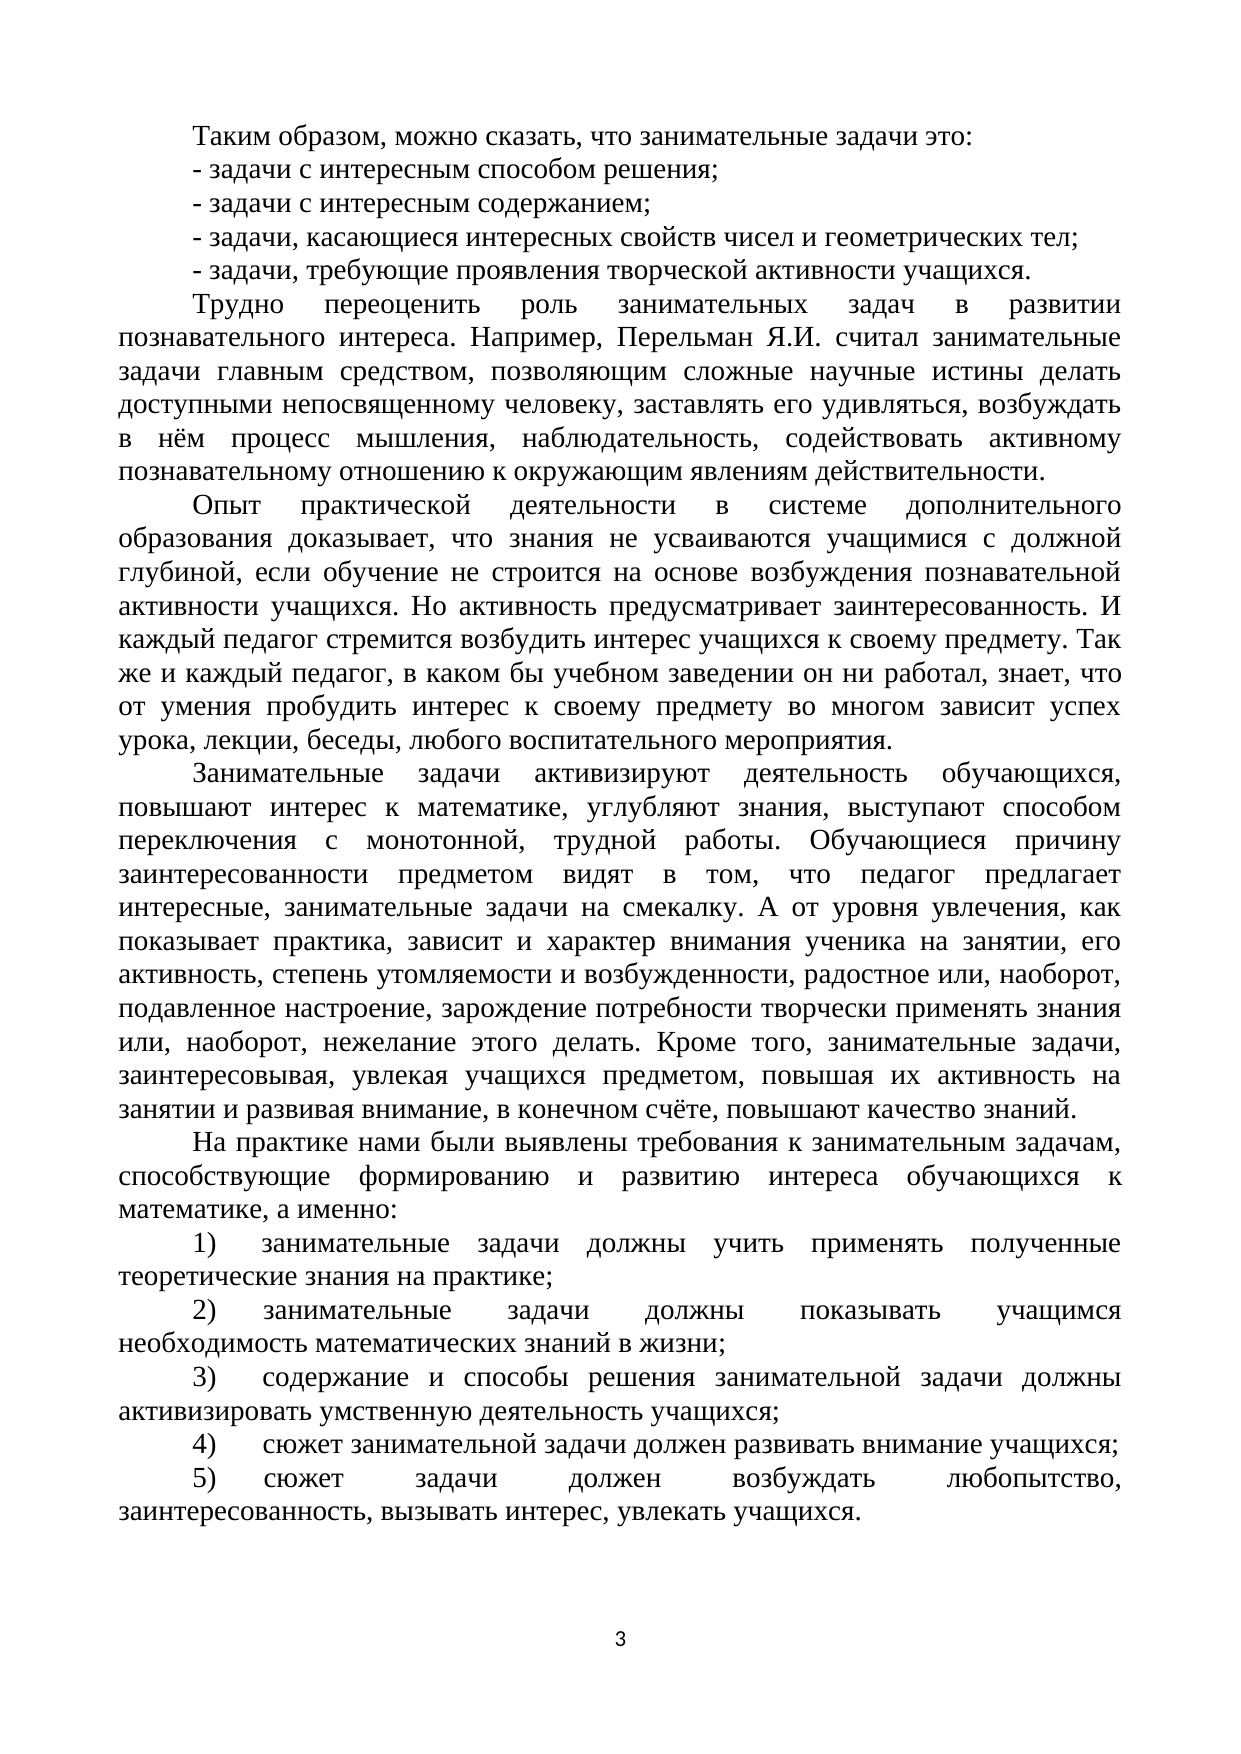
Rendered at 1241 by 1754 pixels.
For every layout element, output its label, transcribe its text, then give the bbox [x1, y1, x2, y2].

text Опыт практической деятельности в системе дополнительного образования доказывает, что знания не усваиваются учащимися с должной глубиной, если обучение не строится на основе возбуждения познавательной активности учащихся. Но активность предусматривает заинтересованность. И каждый педагог стремится возбудить интерес учащихся к своему предмету. Так же и каждый педагог, в каком бы учебном заведении он ни работал, знает, что от умения пробудить интерес к своему предмету во многом зависит успех урока, лекции, беседы, любого воспитательного мероприятия. [118, 487, 1122, 755]
list сюжет задачи должен возбуждать любопытство, заинтересованность, вызывать интерес, увлекать учащихся. [118, 1460, 1122, 1527]
text - задачи, касающиеся интересных свойств чисел и геометрических тел; [118, 219, 1122, 252]
list занимательные задачи должны учить применять полученные теоретические знания на практике; [118, 1225, 1122, 1292]
text На практике нами были выявлены требования к занимательным задачам, способствующие формированию и развитию интереса обучающихся к математике, а именно: [118, 1124, 1122, 1225]
text Трудно переоценить роль занимательных задач в развитии познавательного интереса. Например, Перельман Я.И. считал занимательные задачи главным средством, позволяющим сложные научные истины делать доступными непосвященному человеку, заставлять его удивляться, возбуждать в нём процесс мышления, наблюдательность, содействовать активному познавательному отношению к окружающим явлениям действительности. [118, 286, 1122, 487]
text - задачи, требующие проявления творческой активности учащихся. [118, 252, 1122, 286]
text - задачи с интересным способом решения; [118, 152, 1122, 185]
list содержание и способы решения занимательной задачи должны активизировать умственную деятельность учащихся; [118, 1359, 1122, 1426]
list сюжет занимательной задачи должен развивать внимание учащихся; [118, 1426, 1122, 1460]
text Занимательные задачи активизируют деятельность обучающихся, повышают интерес к математике, углубляют знания, выступают способом переключения с монотонной, трудной работы. Обучающиеся причину заинтересованности предметом видят в том, что педагог предлагает интересные, занимательные задачи на смекалку. А от уровня увлечения, как показывает практика, зависит и характер внимания ученика на занятии, его активность, степень утомляемости и возбужденности, радостное или, наоборот, подавленное настроение, зарождение потребности творчески применять знания или, наоборот, нежелание этого делать. Кроме того, занимательные задачи, заинтересовывая, увлекая учащихся предметом, повышая их активность на занятии и развивая внимание, в конечном счёте, повышают качество знаний. [118, 755, 1122, 1124]
text - задачи с интересным содержанием; [118, 185, 1122, 219]
text Таким образом, можно сказать, что занимательные задачи это: [118, 118, 1122, 152]
list занимательные задачи должны показывать учащимся необходимость математических знаний в жизни; [118, 1292, 1122, 1359]
